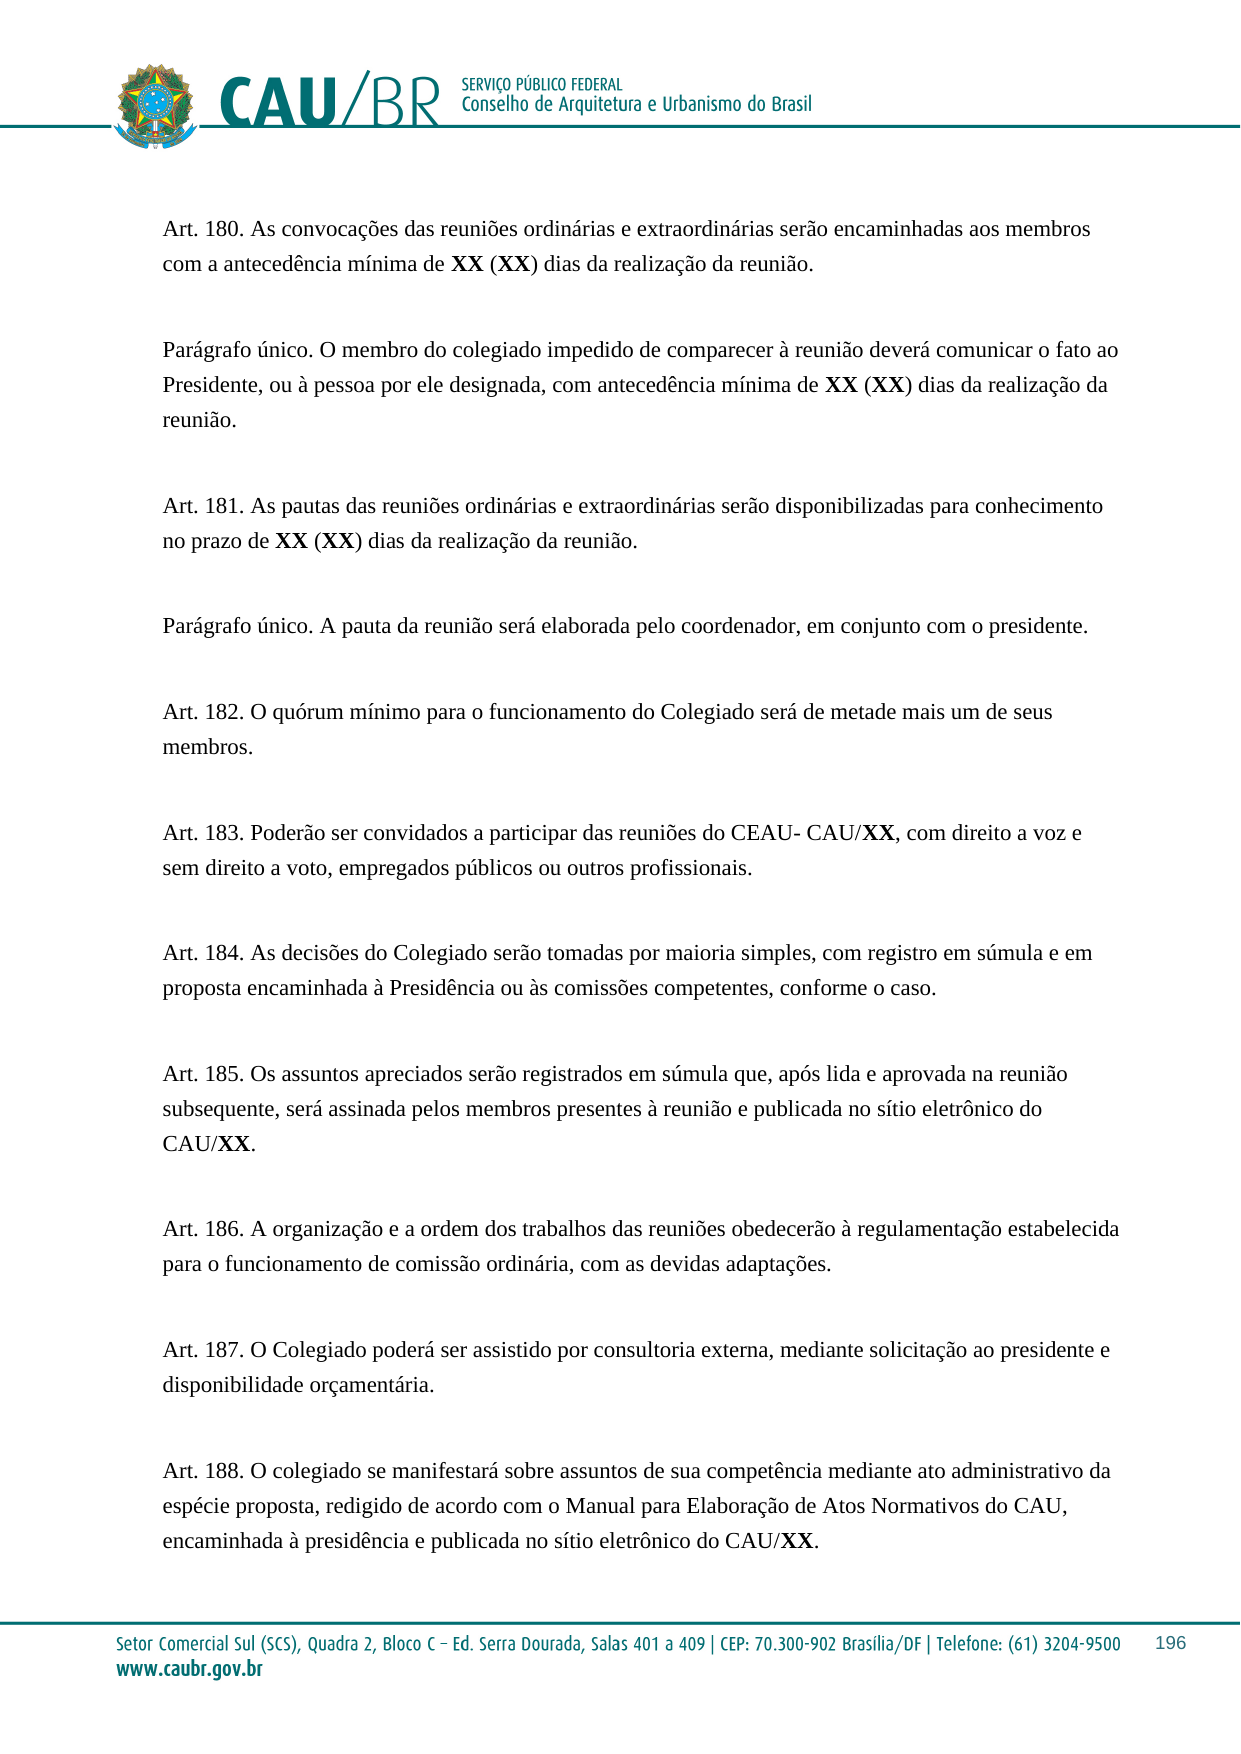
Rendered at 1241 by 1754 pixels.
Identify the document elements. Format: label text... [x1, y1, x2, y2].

text Art. 181. As pautas das reuniões ordinárias e extraordinárias serão disponibilizadas para conhecimento no prazo de XX (XX) dias da realização da reunião. [162, 483, 1123, 553]
picture [0, 0, 1241, 177]
text Art. 188. O colegiado se manifestará sobre assuntos de sua competência mediante ato administrativo da espécie proposta, redigido de acordo com o Manual para Elaboração de Atos Normativos do CAU, encaminhada à presidência e publicada no sítio eletrônico do CAU/XX. [162, 1448, 1123, 1553]
picture [0, 1579, 1240, 1754]
text Art. 187. O Colegiado poderá ser assistido por consultoria externa, mediante solicitação ao presidente e disponibilidade orçamentária. [162, 1327, 1123, 1397]
text Art. 184. As decisões do Colegiado serão tomadas por maioria simples, com registro em súmula e em proposta encaminhada à Presidência ou às comissões competentes, conforme o caso. [162, 931, 1123, 1001]
text Art. 186. A organização e a ordem dos trabalhos das reuniões obedecerão à regulamentação estabelecida para o funcionamento de comissão ordinária, com as devidas adaptações. [162, 1207, 1123, 1277]
text Parágrafo único. O membro do colegiado impedido de comparecer à reunião deverá comunicar o fato ao Presidente, ou à pessoa por ele designada, com antecedência mínima de XX (XX) dias da realização da reunião. [162, 327, 1123, 432]
text Art. 180. As convocações das reuniões ordinárias e extraordinárias serão encaminhadas aos membros com a antecedência mínima de XX (XX) dias da realização da reunião. [162, 207, 1123, 277]
text Parágrafo único. A pauta da reunião será elaborada pelo coordenador, em conjunto com o presidente. [162, 604, 1123, 639]
text Art. 185. Os assuntos apreciados serão registrados em súmula que, após lida e aprovada na reunião subsequente, será assinada pelos membros presentes à reunião e publicada no sítio eletrônico do CAU/XX. [162, 1051, 1123, 1156]
text Art. 183. Poderão ser convidados a participar das reuniões do CEAU- CAU/XX, com direito a voz e sem direito a voto, empregados públicos ou outros profissionais. [162, 810, 1123, 880]
text Art. 182. O quórum mínimo para o funcionamento do Colegiado será de metade mais um de seus membros. [162, 689, 1123, 759]
